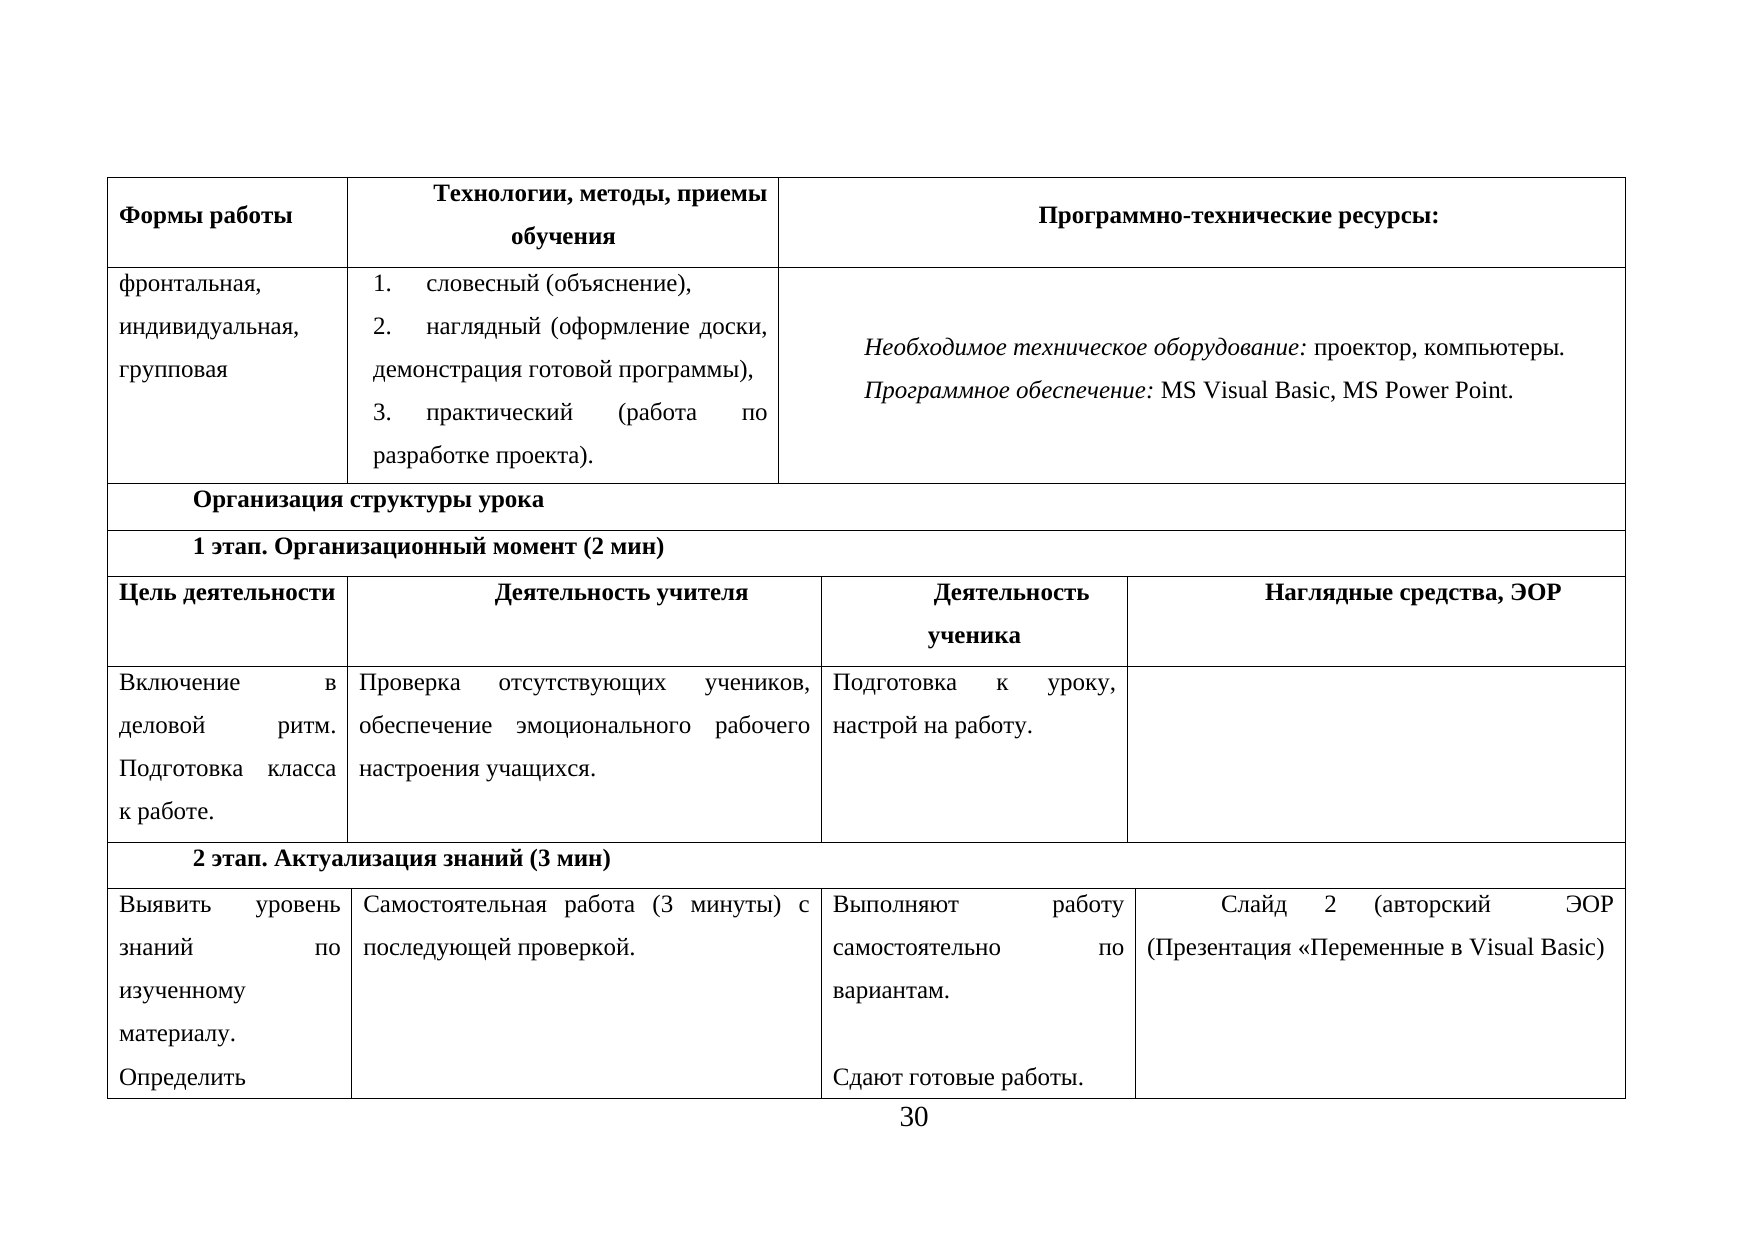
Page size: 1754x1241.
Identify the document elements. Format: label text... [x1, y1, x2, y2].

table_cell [352, 889, 821, 1098]
table_cell Цель деятельности [108, 577, 347, 666]
table_cell 2 этап. Актуализация знаний (3 мин) [108, 843, 1625, 888]
table_cell Наглядные средства, ЭОР [1128, 577, 1625, 666]
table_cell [822, 889, 1135, 1098]
table_cell фронтальная, индивидуальная, групповая [108, 268, 347, 483]
table_header Программно-технические ресурсы: [779, 178, 1625, 267]
table_cell Необходимое техническое оборудование: проектор, компьютеры. Программное обеспечение: MS Visual Basic, MS Power Point. [779, 268, 1625, 483]
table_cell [1136, 889, 1625, 1098]
table_header Формы работы [108, 178, 347, 267]
table_cell 1 этап. Организационный момент (2 мин) [108, 531, 1625, 576]
table_cell Проверка отсутствующих учеников, обеспечение эмоционального рабочего настроения учащихся. [348, 667, 821, 842]
table_cell Деятельность ученика [822, 577, 1127, 666]
table_cell Подготовка к уроку, настрой на работу. [822, 667, 1127, 842]
table_header Технологии, методы, приемы обучения [348, 178, 778, 267]
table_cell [108, 889, 351, 1098]
table_cell [1128, 667, 1625, 842]
table_cell Включение в деловой ритм. Подготовка класса к работе. [108, 667, 347, 842]
table_cell словесный (объяснение), наглядный (оформление доски, демонстрация готовой программы), практический (работа по разработке проекта). [348, 268, 778, 483]
table_cell Организация структуры урока [108, 484, 1625, 530]
table_cell Деятельность учителя [348, 577, 821, 666]
